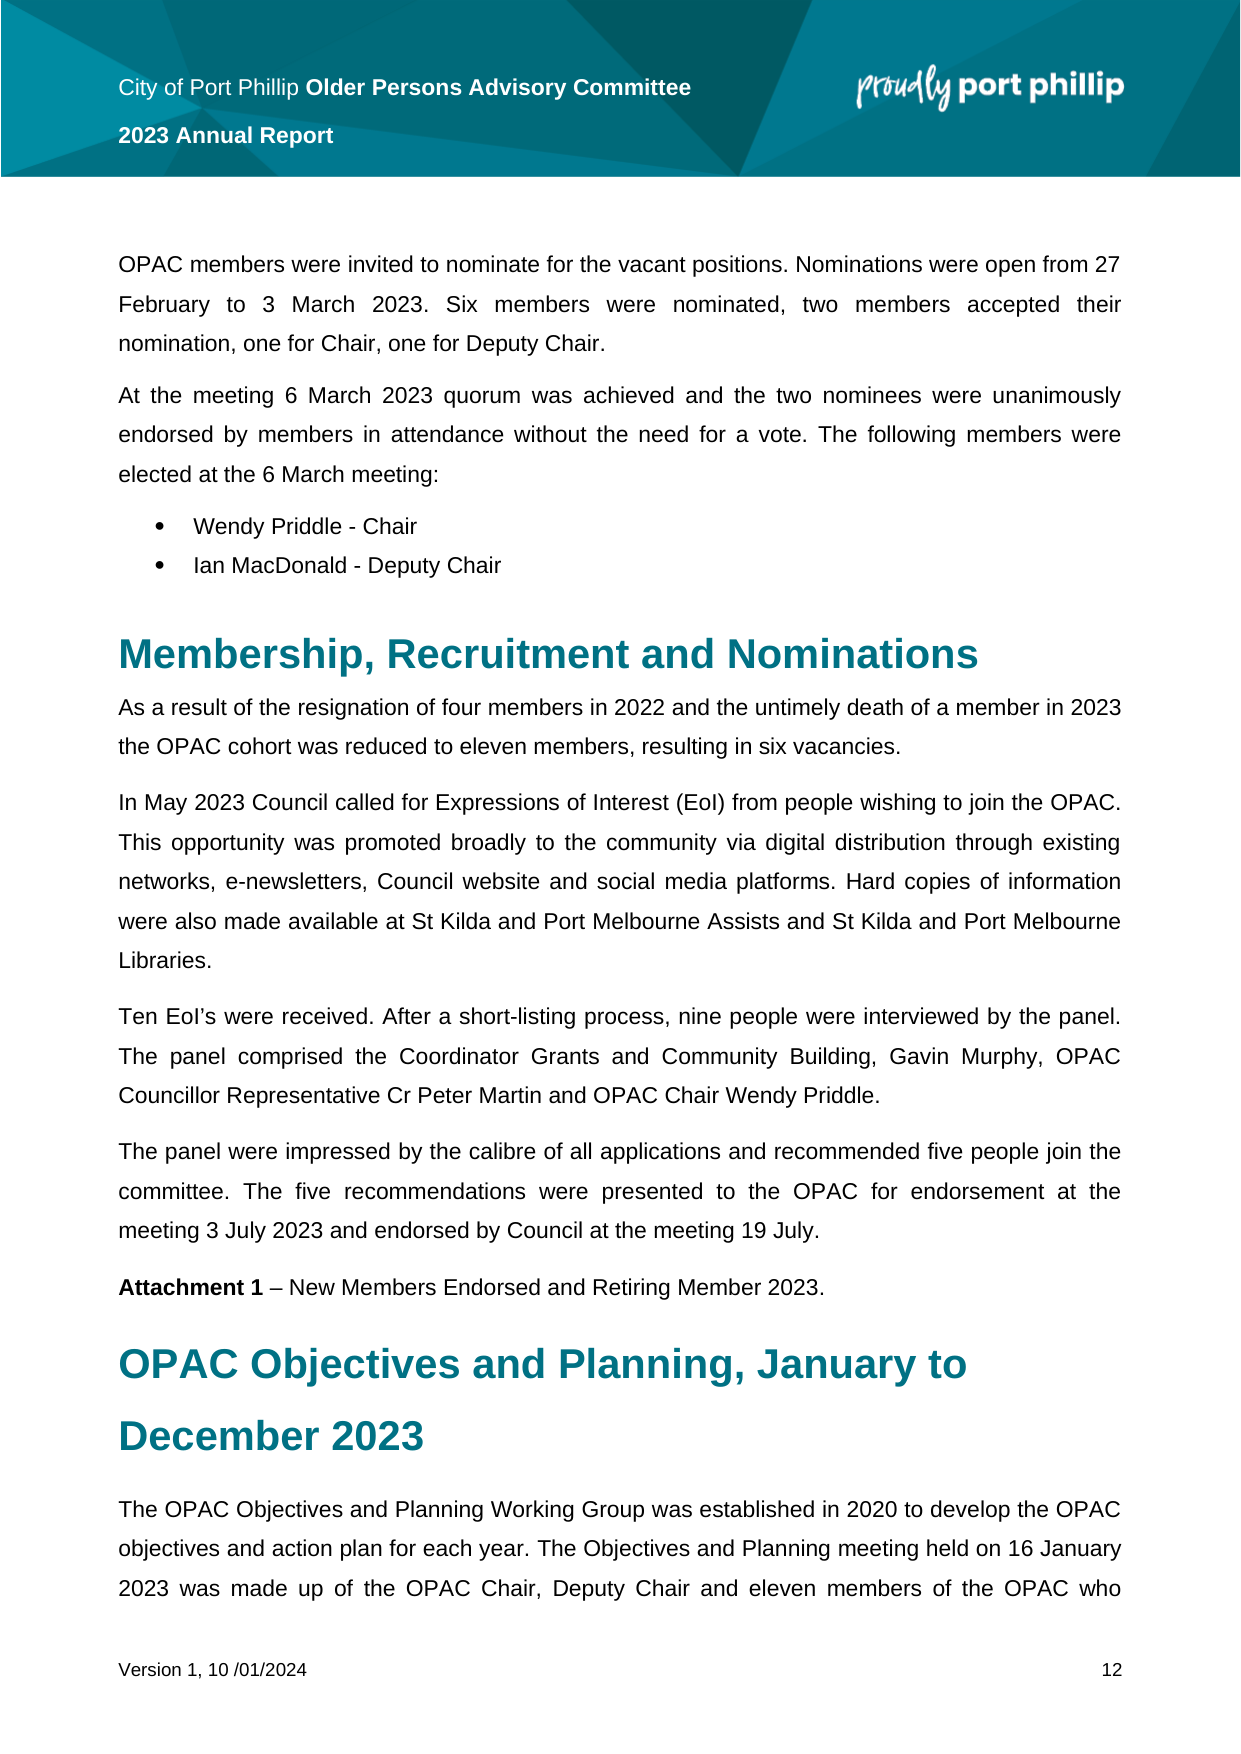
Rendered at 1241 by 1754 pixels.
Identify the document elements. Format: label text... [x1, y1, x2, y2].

text In May 2023 Council called for Expressions of Interest (EoI) from people wishing to join the OPAC. This opportunity was promoted broadly to the community via digital distribution through existing networks, e-newsletters, Council website and social media platforms. Hard copies of information were also made available at St Kilda and Port Melbourne Assists and St Kilda and Port Melbourne Libraries. [118, 789, 1122, 973]
picture [1, 0, 1241, 177]
text At the meeting 6 March 2023 quorum was achieved and the two nominees were unanimously endorsed by members in attendance without the need for a vote. The following members were elected at the 6 March meeting: [118, 382, 1122, 487]
list Ian MacDonald - Deputy Chair [156, 552, 1122, 579]
text Ten EoI’s were received. After a short-listing process, nine people were interviewed by the panel. The panel comprised the Coordinator Grants and Community Building, Gavin Murphy, OPAC Councillor Representative Cr Peter Martin and OPAC Chair Wendy Priddle. [118, 1003, 1122, 1108]
text As a result of the resignation of four members in 2022 and the untimely death of a member in 2023 the OPAC cohort was reduced to eleven members, resulting in six vacancies. [118, 693, 1122, 759]
subtitle OPAC Objectives and Planning, January to December 2023 [118, 1339, 1122, 1459]
list Wendy Priddle - Chair [156, 513, 1122, 539]
text Attachment 1 – New Members Endorsed and Retiring Member 2023. [118, 1273, 1122, 1300]
text OPAC members were invited to nominate for the vacant positions. Nominations were open from 27 February to 3 March 2023. Six members were nominated, two members accepted their nomination, one for Chair, one for Deputy Chair. [118, 251, 1122, 356]
subtitle Membership, Recruitment and Nominations [118, 629, 1122, 677]
text The panel were impressed by the calibre of all applications and recommended five people join the committee. The five recommendations were presented to the OPAC for endorsement at the meeting 3 July 2023 and endorsed by Council at the meeting 19 July. [118, 1138, 1122, 1244]
